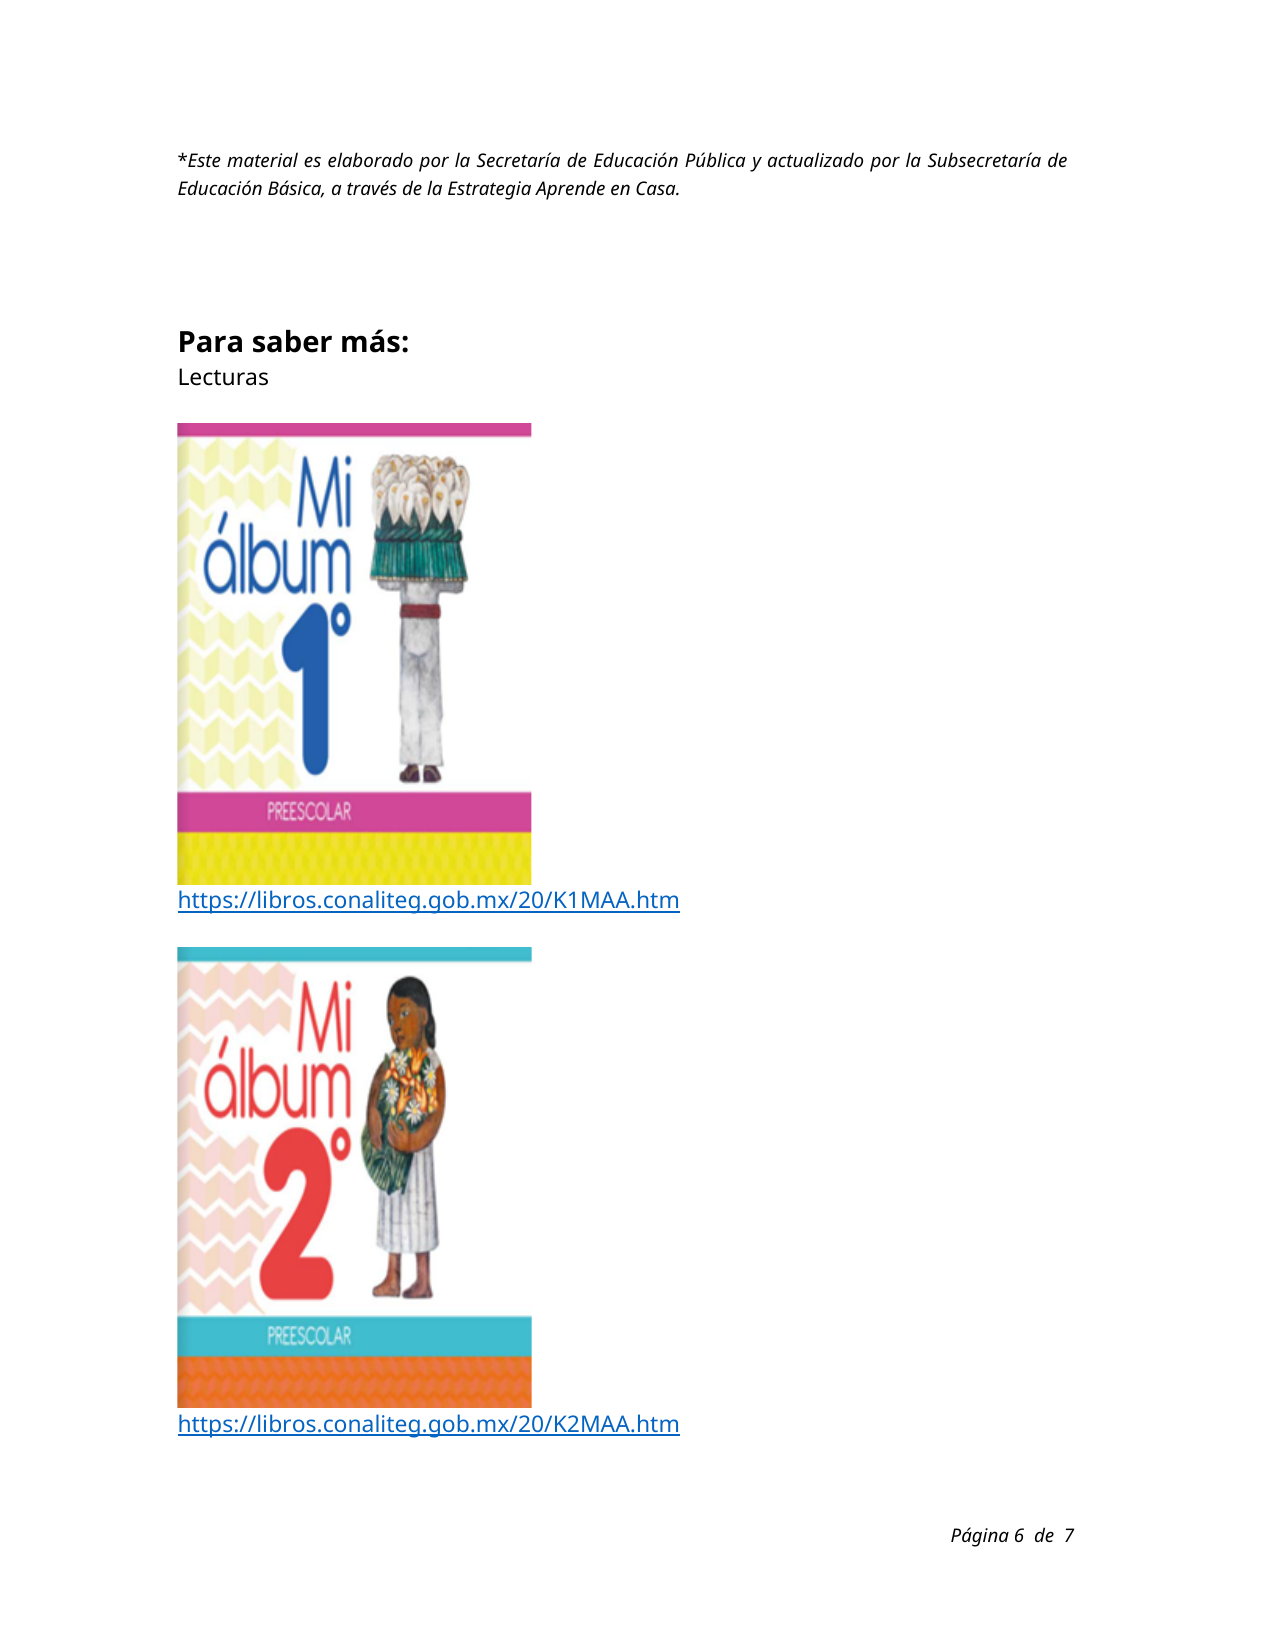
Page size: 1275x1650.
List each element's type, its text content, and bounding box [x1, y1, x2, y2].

text Para saber más: [177, 321, 1098, 361]
text https://libros.conaliteg.gob.mx/20/K1MAA.htm [177, 884, 1098, 916]
picture [177, 947, 532, 1408]
text https://libros.conaliteg.gob.mx/20/K2MAA.htm [177, 1408, 1098, 1439]
picture [177, 423, 532, 885]
text *Este material es elaborado por la Secretaría de Educación Pública y actualizado por la Subsecretaría de Educación Básica, a través de la Estrategia Aprende en Casa. [177, 148, 1071, 201]
text Lecturas [177, 361, 1098, 392]
